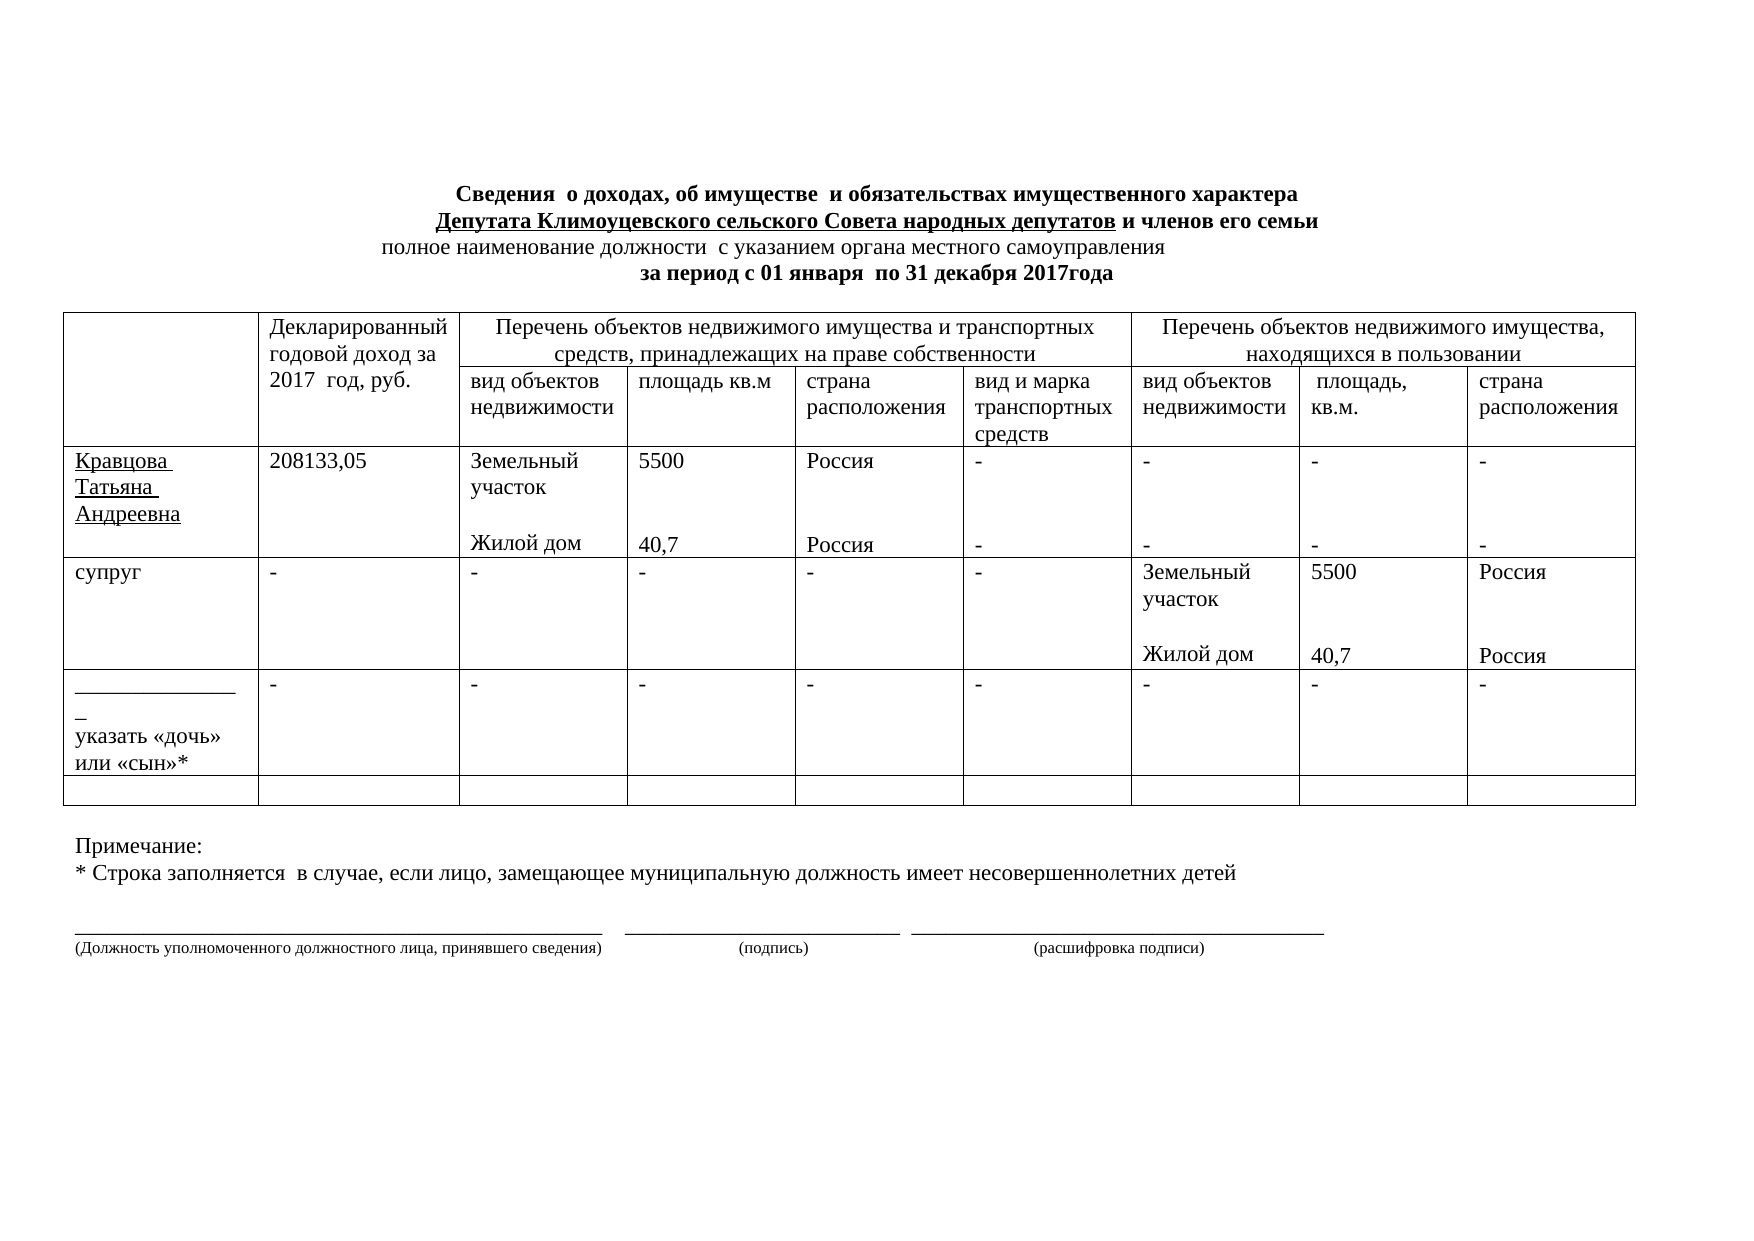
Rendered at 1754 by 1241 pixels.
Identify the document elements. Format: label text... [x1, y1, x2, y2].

table_cell Земельный участок Жилой дом [1132, 558, 1299, 668]
text за период с 01 января по 31 декабря 2017года [75, 259, 1679, 286]
table_cell площадь кв.м [628, 367, 795, 446]
table_cell [1468, 776, 1635, 805]
table_cell Россия Россия [796, 447, 963, 557]
table_cell - [964, 558, 1131, 668]
table_cell [460, 776, 627, 805]
table_cell - [259, 558, 459, 668]
text Сведения о доходах, об имуществе и обязательствах имущественного характера [75, 180, 1679, 207]
table_cell [964, 776, 1131, 805]
table_cell - [1132, 670, 1299, 775]
table_cell 5500 40,7 [628, 447, 795, 557]
table_cell вид объектов недвижимости [1132, 367, 1299, 446]
text ______________________________________________ ________________________ ____________________________________ [75, 911, 1679, 938]
table_cell - [460, 670, 627, 775]
table_cell - - [1468, 447, 1635, 557]
table_cell вид объектов недвижимости [460, 367, 627, 446]
table_cell - - [1132, 447, 1299, 557]
table_cell Земельный участок Жилой дом [460, 447, 627, 557]
table_cell [1300, 776, 1467, 805]
text Депутата Климоуцевского сельского Совета народных депутатов и членов его семьи [75, 207, 1679, 233]
table_cell - [1468, 670, 1635, 775]
table_cell [1132, 776, 1299, 805]
table_cell [259, 776, 459, 805]
table_cell страна расположения [796, 367, 963, 446]
table_cell вид и марка транспортных средств [964, 367, 1131, 446]
table_cell Россия Россия [1468, 558, 1635, 668]
table_cell - - [964, 447, 1131, 557]
table_cell - [796, 670, 963, 775]
table_header Декларированный годовой доход за 2017 год, руб. [259, 313, 459, 446]
table_header Перечень объектов недвижимого имущества, находящихся в пользовании [1132, 313, 1635, 366]
table_cell - [259, 670, 459, 775]
table_cell - - [1300, 447, 1467, 557]
table_cell 5500 40,7 [1300, 558, 1467, 668]
table_cell _______________ указать «дочь» или «сын»* [64, 670, 258, 775]
table_cell - [964, 670, 1131, 775]
text полное наименование должности с указанием органа местного самоуправления [296, 233, 1679, 259]
text * Строка заполняется в случае, если лицо, замещающее муниципальную должность имеет несовершеннолетних детей [75, 858, 1679, 885]
table_cell - [628, 670, 795, 775]
table_cell [628, 776, 795, 805]
table_header [64, 313, 258, 446]
table_cell - [628, 558, 795, 668]
table_cell - [1300, 670, 1467, 775]
table_cell - [460, 558, 627, 668]
table_cell площадь, кв.м. [1300, 367, 1467, 446]
table_cell 208133,05 [259, 447, 459, 557]
table_cell [64, 776, 258, 805]
text Примечание: [75, 832, 1679, 858]
table_cell супруг [64, 558, 258, 668]
table_header Перечень объектов недвижимого имущества и транспортных средств, принадлежащих на праве собственности [460, 313, 1131, 366]
text (Должность уполномоченного должностного лица, принявшего сведения) (подпись) (расшифровка подписи) [75, 938, 1679, 957]
table_cell страна расположения [1468, 367, 1635, 446]
table_cell [796, 776, 963, 805]
table_cell Кравцова Татьяна Андреевна [64, 447, 258, 557]
table_cell - [796, 558, 963, 668]
